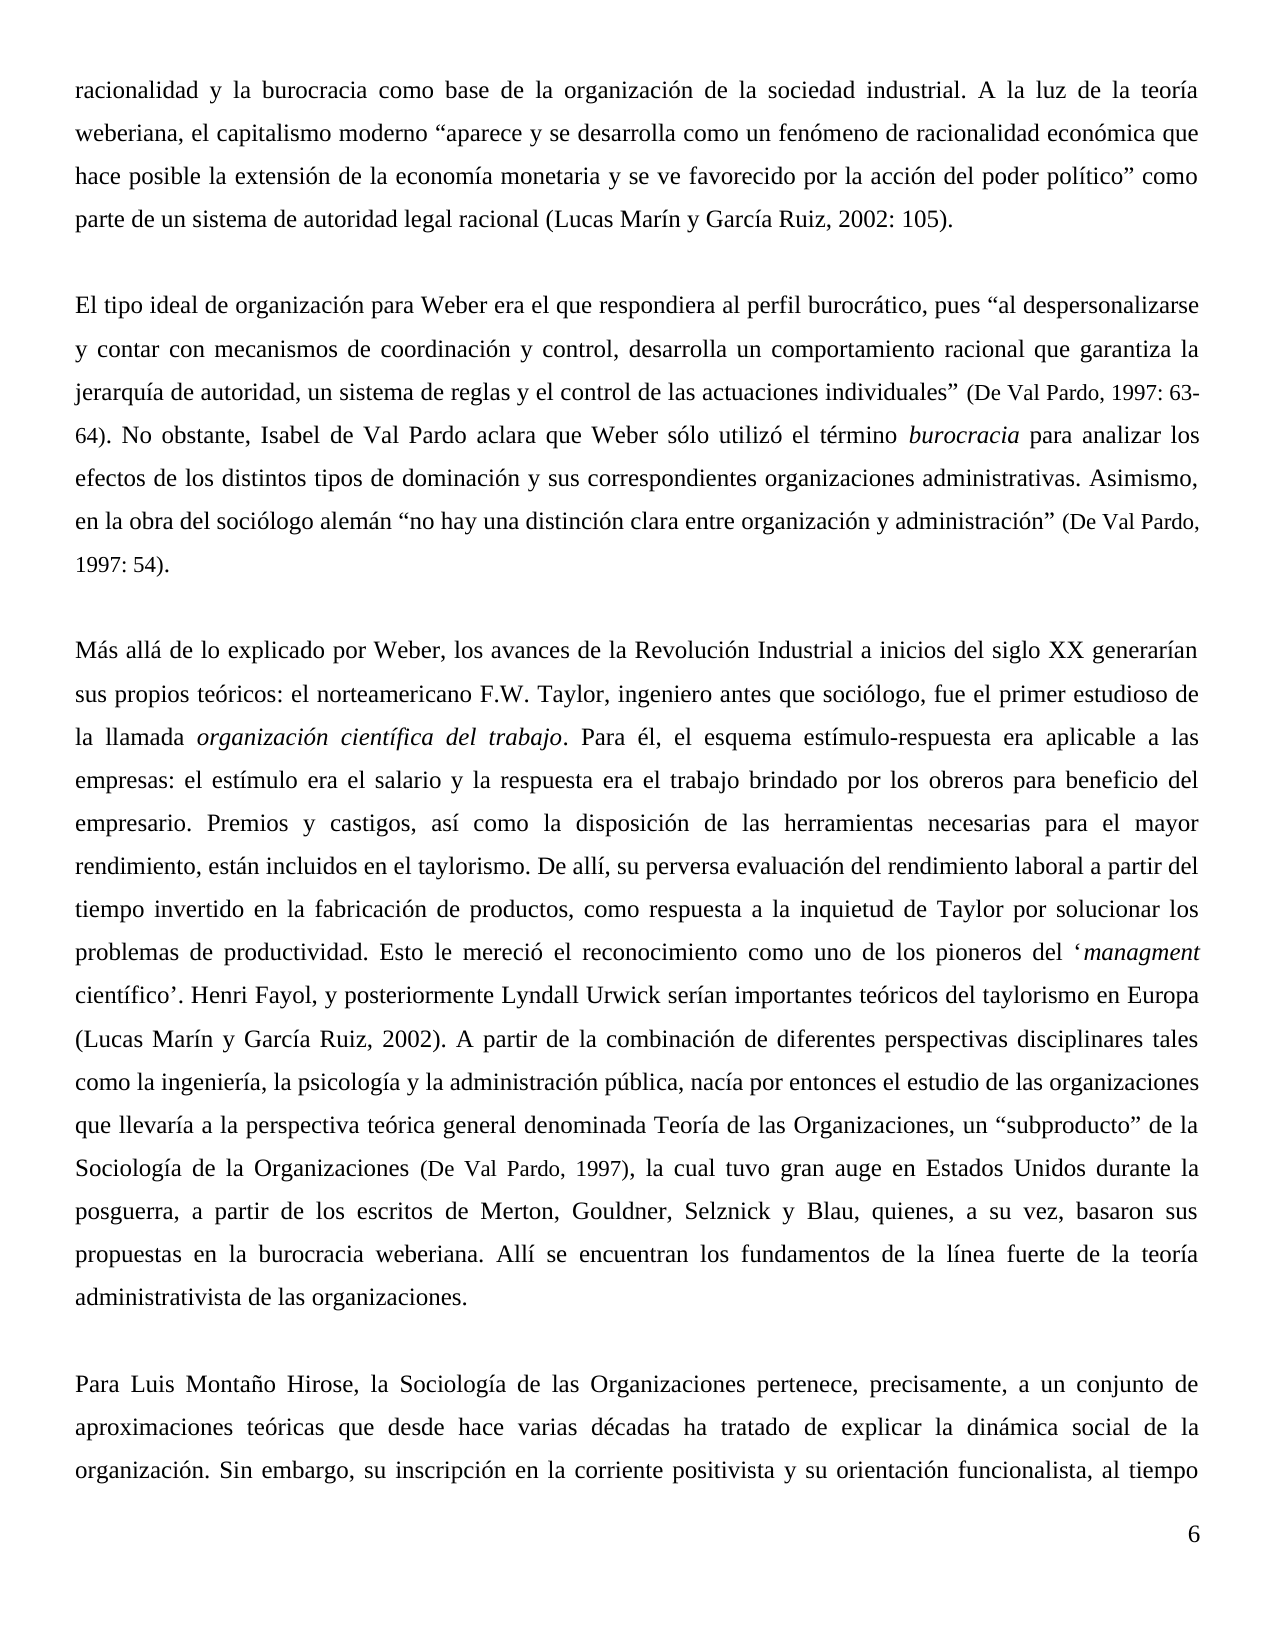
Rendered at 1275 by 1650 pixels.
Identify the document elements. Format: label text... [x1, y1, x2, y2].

text Más allá de lo explicado por Weber, los avances de la Revolución Industrial a inicios del siglo XX generarían sus propios teóricos: el norteamericano F.W. Taylor, ingeniero antes que sociólogo, fue el primer estudioso de la llamada organización científica del trabajo. Para él, el esquema estímulo-respuesta era aplicable a las empresas: el estímulo era el salario y la respuesta era el trabajo brindado por los obreros para beneficio del empresario. Premios y castigos, así como la disposición de las herramientas necesarias para el mayor rendimiento, están incluidos en el taylorismo. De allí, su perversa evaluación del rendimiento laboral a partir del tiempo invertido en la fabricación de productos, como respuesta a la inquietud de Taylor por solucionar los problemas de productividad. Esto le mereció el reconocimiento como uno de los pioneros del ‘managment científico’. Henri Fayol, y posteriormente Lyndall Urwick serían importantes teóricos del taylorismo en Europa (Lucas Marín y García Ruiz, 2002). A partir de la combinación de diferentes perspectivas disciplinares tales como la ingeniería, la psicología y la administración pública, nacía por entonces el estudio de las organizaciones que llevaría a la perspectiva teórica general denominada Teoría de las Organizaciones, un “subproducto” de la Sociología de la Organizaciones (De Val Pardo, 1997), la cual tuvo gran auge en Estados Unidos durante la posguerra, a partir de los escritos de Merton, Gouldner, Selznick y Blau, quienes, a su vez, basaron sus propuestas en la burocracia weberiana. Allí se encuentran los fundamentos de la línea fuerte de la teoría administrativista de las organizaciones. [75, 636, 1200, 1311]
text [75, 1369, 1200, 1484]
text El tipo ideal de organización para Weber era el que respondiera al perfil burocrático, pues “al despersonalizarse y contar con mecanismos de coordinación y control, desarrolla un comportamiento racional que garantiza la jerarquía de autoridad, un sistema de reglas y el control de las actuaciones individuales” (De Val Pardo, 1997: 63-64). No obstante, Isabel de Val Pardo aclara que Weber sólo utilizó el término burocracia para analizar los efectos de los distintos tipos de dominación y sus correspondientes organizaciones administrativas. Asimismo, en la obra del sociólogo alemán “no hay una distinción clara entre organización y administración” (De Val Pardo, 1997: 54). [75, 291, 1200, 578]
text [75, 75, 1200, 233]
